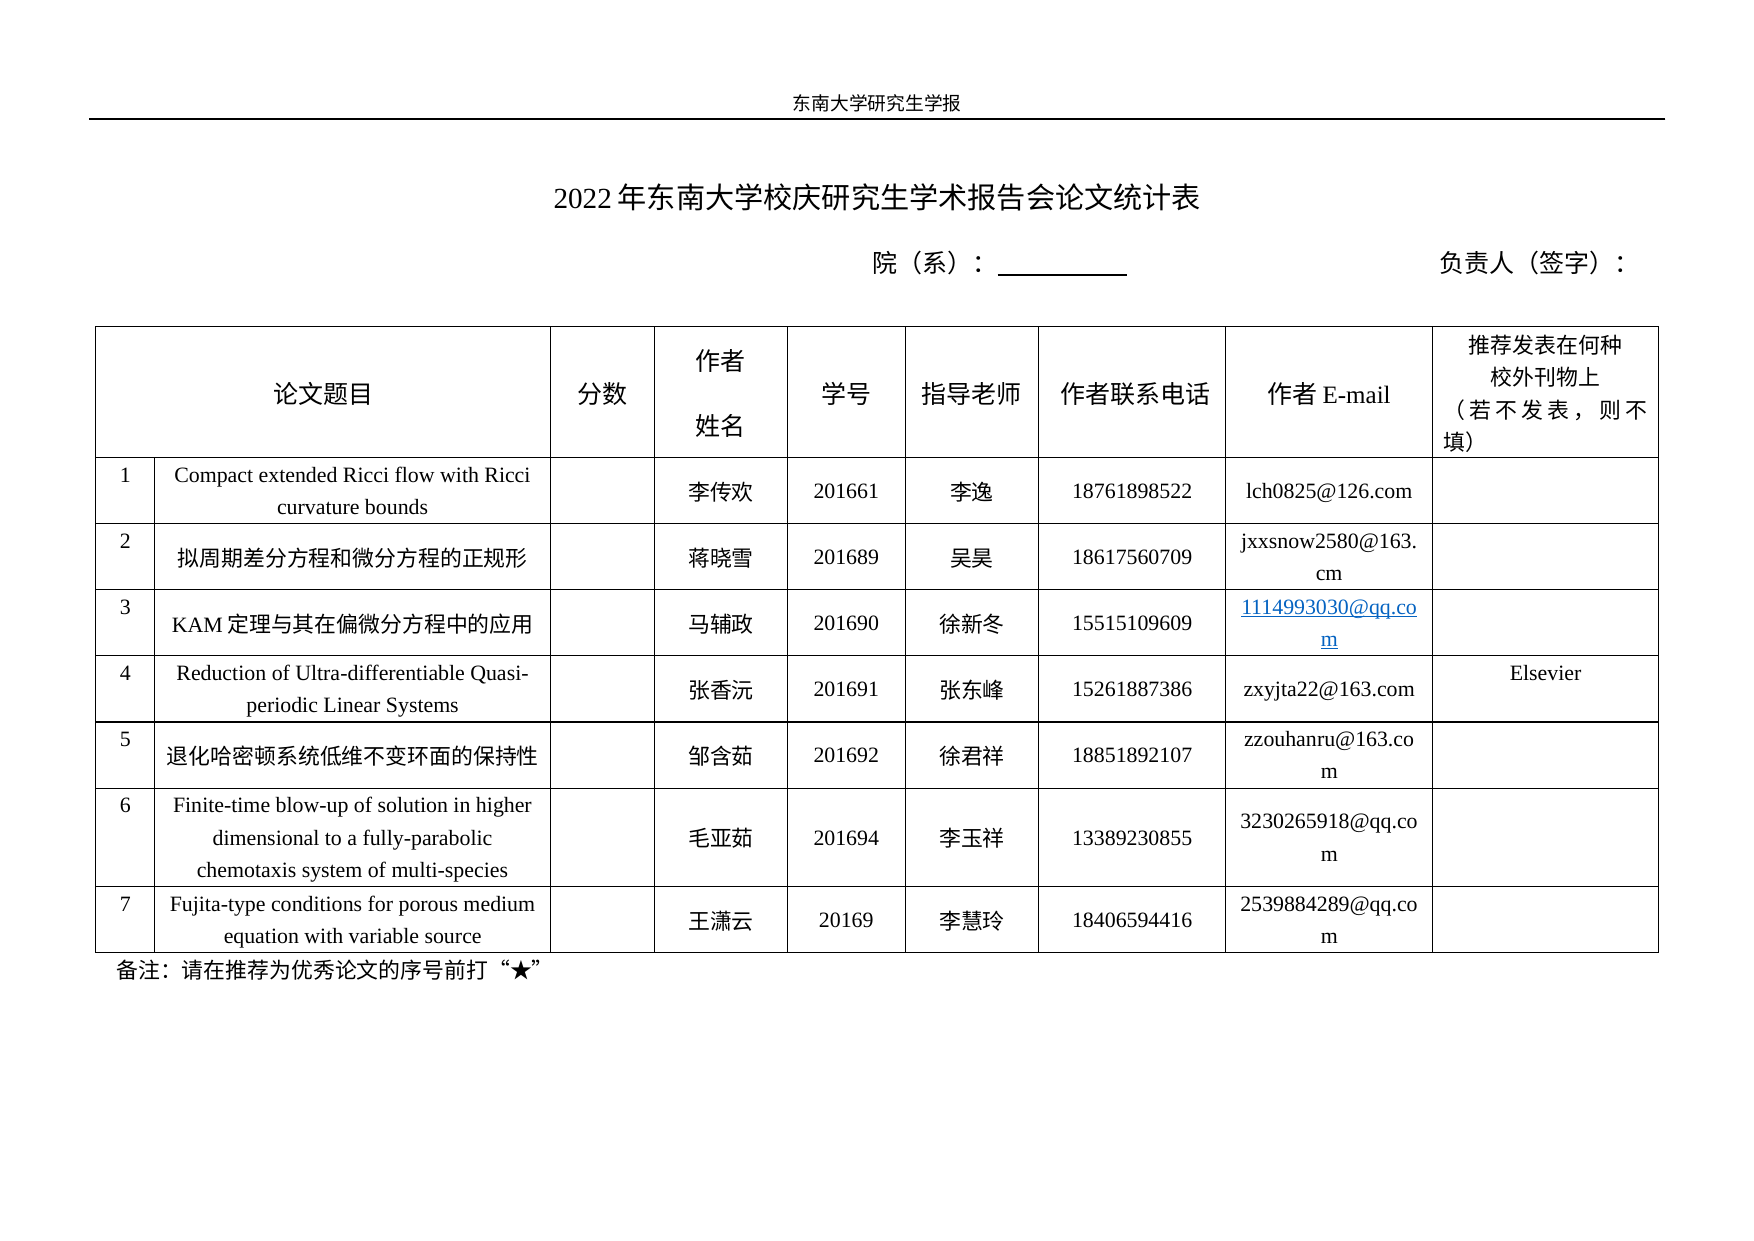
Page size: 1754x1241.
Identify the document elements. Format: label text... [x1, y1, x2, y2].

table_cell 马辅政 [655, 590, 787, 655]
table_header 分数 [551, 327, 654, 457]
table_cell 201661 [788, 458, 905, 523]
table_cell zzouhanru@163.com [1226, 723, 1432, 787]
table_cell 王潇云 [655, 887, 787, 952]
table_cell 蒋晓雪 [655, 524, 787, 589]
table_cell [551, 656, 654, 721]
table_cell 李慧玲 [906, 887, 1038, 952]
table_cell 拟周期差分方程和微分方程的正规形 [155, 524, 550, 589]
table_cell 邹含茹 [655, 723, 787, 787]
table_cell Compact extended Ricci flow with Ricci curvature bounds [155, 458, 550, 523]
table_cell 退化哈密顿系统低维不变环面的保持性 [155, 723, 550, 787]
table_cell 吴昊 [906, 524, 1038, 589]
table_cell [551, 723, 654, 787]
table_cell 张东峰 [906, 656, 1038, 721]
table_cell [1433, 458, 1658, 523]
table_cell jxxsnow2580@163.cm [1226, 524, 1432, 589]
table_cell 201691 [788, 656, 905, 721]
table_header 指导老师 [906, 327, 1038, 457]
table_cell 201694 [788, 789, 905, 886]
table_cell 18617560709 [1039, 524, 1225, 589]
table_cell 2 [96, 524, 154, 589]
table_cell 201690 [788, 590, 905, 655]
table_cell 18761898522 [1039, 458, 1225, 523]
table_cell 2539884289@qq.com [1226, 887, 1432, 952]
table_cell 1 [96, 458, 154, 523]
table_header 作者 姓名 [655, 327, 787, 457]
table_cell 201689 [788, 524, 905, 589]
table_cell 徐新冬 [906, 590, 1038, 655]
table_cell Finite-time blow-up of solution in higher dimensional to a fully-parabolic chemotaxis system of multi-species [155, 789, 550, 886]
table_cell Fujita-type conditions for porous medium equation with variable source [155, 887, 550, 952]
table_cell 15261887386 [1039, 656, 1225, 721]
table_cell 徐君祥 [906, 723, 1038, 787]
table_cell 18406594416 [1039, 887, 1225, 952]
table_header 论文题目 [96, 327, 550, 457]
table_cell [1433, 524, 1658, 589]
table_cell 15515109609 [1039, 590, 1225, 655]
table_cell 7 [96, 887, 154, 952]
table_cell 18851892107 [1039, 723, 1225, 787]
table_cell [551, 524, 654, 589]
table_cell lch0825@126.com [1226, 458, 1432, 523]
table_cell 1114993030@qq.com [1226, 590, 1432, 655]
table_cell 李逸 [906, 458, 1038, 523]
table_cell 李玉祥 [906, 789, 1038, 886]
table_cell [551, 789, 654, 886]
table_cell 13389230855 [1039, 789, 1225, 886]
table_cell 3 [96, 590, 154, 655]
text 2022年东南大学校庆研究生学术报告会论文统计表 [89, 164, 1665, 229]
text 院（系）： 负责人（签字）： [89, 229, 1640, 294]
table_header 作者E-mail [1226, 327, 1432, 457]
table_cell [1433, 887, 1658, 952]
text 备注：请在推荐为优秀论文的序号前打“★” [89, 953, 1665, 986]
table_cell 201692 [788, 723, 905, 787]
table_header 学号 [788, 327, 905, 457]
table_cell [1433, 789, 1658, 886]
table_cell KAM定理与其在偏微分方程中的应用 [155, 590, 550, 655]
table_cell 4 [96, 656, 154, 721]
table_cell [551, 887, 654, 952]
table_cell zxyjta22@163.com [1226, 656, 1432, 721]
table_cell 张香沅 [655, 656, 787, 721]
table_cell Reduction of Ultra-differentiable Quasi-periodic Linear Systems [155, 656, 550, 721]
table_cell Elsevier [1433, 656, 1658, 721]
table_header 作者联系电话 [1039, 327, 1225, 457]
table_cell 5 [96, 723, 154, 787]
table_cell [551, 590, 654, 655]
table_header 推荐发表在何种 校外刊物上 （若不发表，则不填） [1433, 327, 1658, 457]
table_cell [1433, 723, 1658, 787]
table_cell 3230265918@qq.com [1226, 789, 1432, 886]
table_cell [551, 458, 654, 523]
table_cell 毛亚茹 [655, 789, 787, 886]
table_cell 6 [96, 789, 154, 886]
table_cell [1433, 590, 1658, 655]
table_cell 20169 [788, 887, 905, 952]
table_cell 李传欢 [655, 458, 787, 523]
